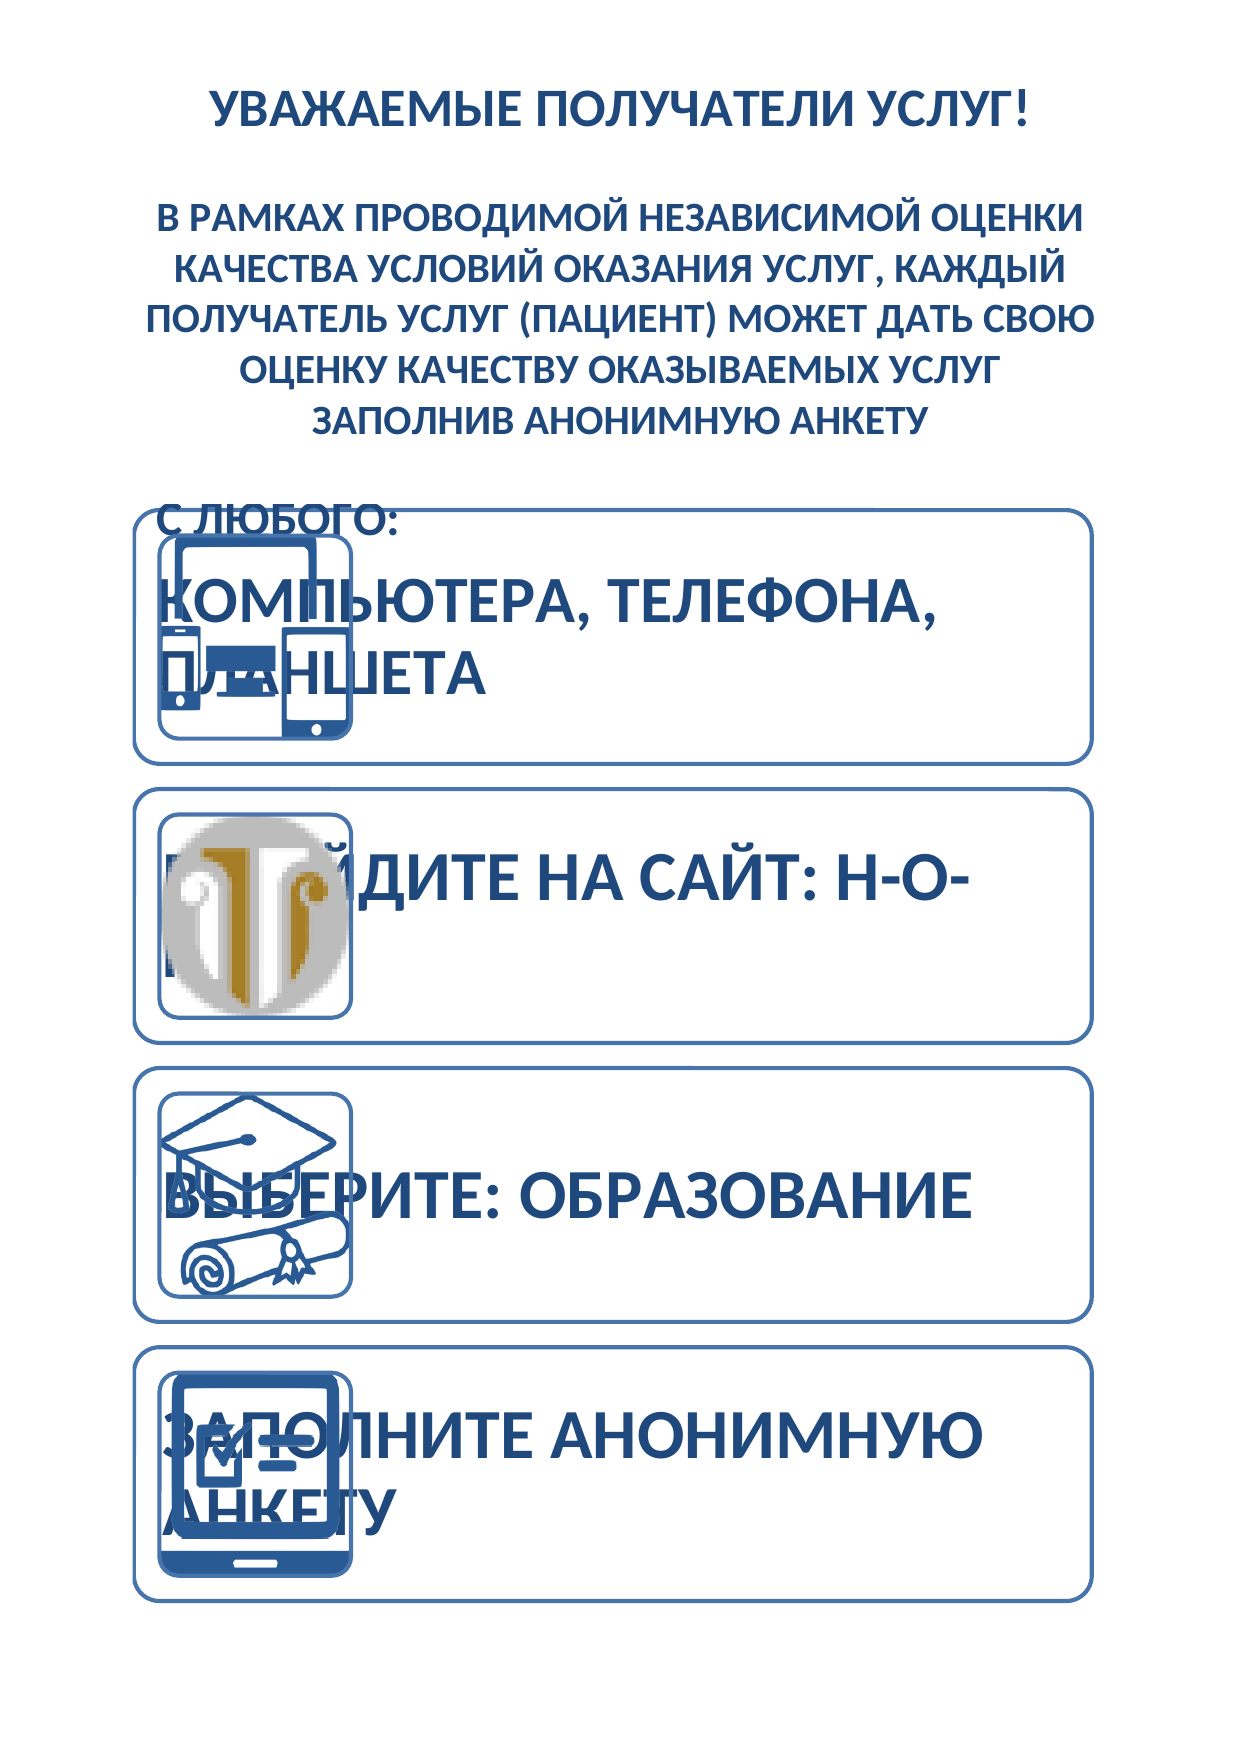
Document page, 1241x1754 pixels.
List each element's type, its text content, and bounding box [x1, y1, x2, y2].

text В РАМКАХ ПРОВОДИМОЙ НЕЗАВИСИМОЙ ОЦЕНКИ КАЧЕСТВА УСЛОВИЙ ОКАЗАНИЯ УСЛУГ, КАЖДЫЙ ПОЛУЧАТЕЛЬ УСЛУГ (ПАЦИЕНТ) МОЖЕТ ДАТЬ СВОЮ ОЦЕНКУ КАЧЕСТВУ ОКАЗЫВАЕМЫХ УСЛУГ ЗАПОЛНИВ АНОНИМНУЮ АНКЕТУ [89, 191, 1152, 445]
picture [162, 817, 348, 1015]
text УВАЖАЕМЫЕ ПОЛУЧАТЕЛИ УСЛУГ! [89, 74, 1152, 140]
